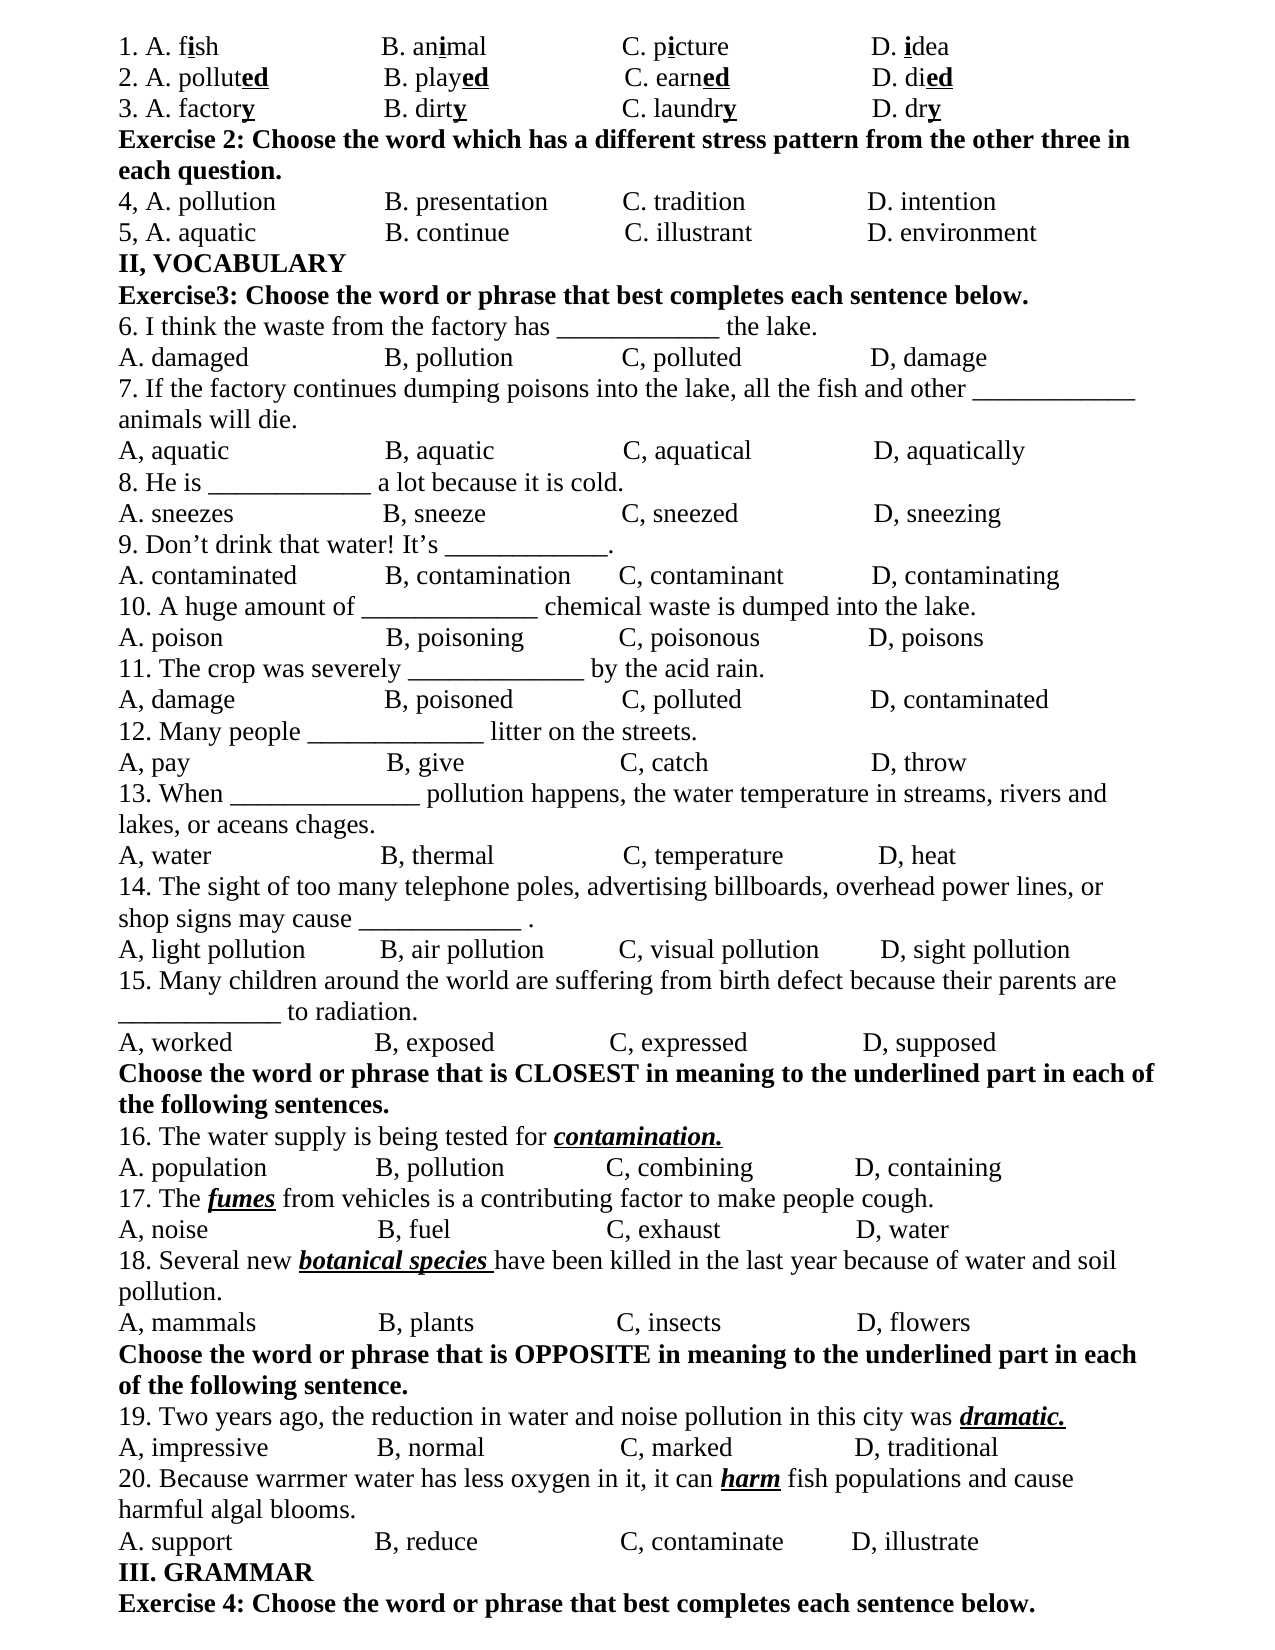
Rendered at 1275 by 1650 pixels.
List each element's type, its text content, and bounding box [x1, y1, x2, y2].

text A, impressive B, normal C, marked D, traditional [118, 1431, 1157, 1462]
text A, pay B, give C, catch D, throw [118, 746, 1157, 777]
text A. sneezes B, sneeze C, sneezed D, sneezing [118, 497, 1157, 528]
text 6. I think the waste from the factory has ____________ the lake. [118, 310, 1157, 341]
text A. support B, reduce C, contaminate D, illustrate [118, 1524, 1157, 1556]
text Exercise3: Choose the word or phrase that best completes each sentence below. [118, 279, 1157, 310]
text 7. If the factory continues dumping poisons into the lake, all the fish and other ____________ animals will die. [118, 372, 1157, 434]
text 14. The sight of too many telephone poles, advertising billboards, overhead power lines, or shop signs may cause ____________ . [118, 871, 1157, 933]
text A, light pollution B, air pollution C, visual pollution D, sight pollution [118, 933, 1157, 964]
text Choose the word or phrase that is CLOSEST in meaning to the underlined part in each of the following sentences. [118, 1057, 1157, 1120]
text Exercise 4: Choose the word or phrase that best completes each sentence below. [118, 1587, 1157, 1618]
text A, noise B, fuel C, exhaust D, water [118, 1213, 1157, 1244]
text 12. Many people _____________ litter on the streets. [118, 715, 1157, 746]
text 17. The fumes from vehicles is a contributing factor to make people cough. [118, 1182, 1157, 1213]
text 16. The water supply is being tested for contamination. [118, 1120, 1157, 1151]
text 1. A. fish B. animal C. picture D. idea [118, 29, 1157, 61]
text 9. Don’t drink that water! It’s ____________. [118, 528, 1157, 559]
text 10. A huge amount of _____________ chemical waste is dumped into the lake. [118, 590, 1157, 621]
text A. damaged B, pollution C, polluted D, damage [118, 341, 1157, 372]
text 4, A. pollution B. presentation C. tradition D. intention [118, 185, 1157, 216]
text A. contaminated B, contamination C, contaminant D, contaminating [118, 559, 1157, 590]
text 8. He is ____________ a lot because it is cold. [118, 466, 1157, 497]
text A, damage B, poisoned C, polluted D, contaminated [118, 684, 1157, 715]
text 2. A. polluted B. played C. earned D. died [118, 61, 1157, 92]
text 18. Several new botanical species have been killed in the last year because of water and soil pollution. [118, 1244, 1157, 1307]
text 19. Two years ago, the reduction in water and noise pollution in this city was dramatic. [118, 1400, 1157, 1431]
text 11. The crop was severely _____________ by the acid rain. [118, 652, 1157, 684]
text 5, A. aquatic B. continue C. illustrant D. environment [118, 216, 1157, 248]
text Choose the word or phrase that is OPPOSITE in meaning to the underlined part in each of the following sentence. [118, 1338, 1157, 1400]
text A. population B, pollution C, combining D, containing [118, 1151, 1157, 1182]
text 20. Because warrmer water has less oxygen in it, it can harm fish populations and cause harmful algal blooms. [118, 1462, 1157, 1524]
text 13. When ______________ pollution happens, the water temperature in streams, rivers and lakes, or aceans chages. [118, 777, 1157, 839]
text II, VOCABULARY [118, 248, 1157, 279]
text A, mammals B, plants C, insects D, flowers [118, 1307, 1157, 1338]
text 15. Many children around the world are suffering from birth defect because their parents are ____________ to radiation. [118, 964, 1157, 1026]
text III. GRAMMAR [118, 1556, 1157, 1587]
text A, water B, thermal C, temperature D, heat [118, 839, 1157, 871]
text 3. A. factory B. dirty C. laundry D. dry [118, 92, 1157, 123]
text A, aquatic B, aquatic C, aquatical D, aquatically [118, 434, 1157, 466]
text A. poison B, poisoning C, poisonous D, poisons [118, 621, 1157, 652]
text A, worked B, exposed C, expressed D, supposed [118, 1026, 1157, 1057]
text Exercise 2: Choose the word which has a different stress pattern from the other three in each question. [118, 123, 1157, 185]
